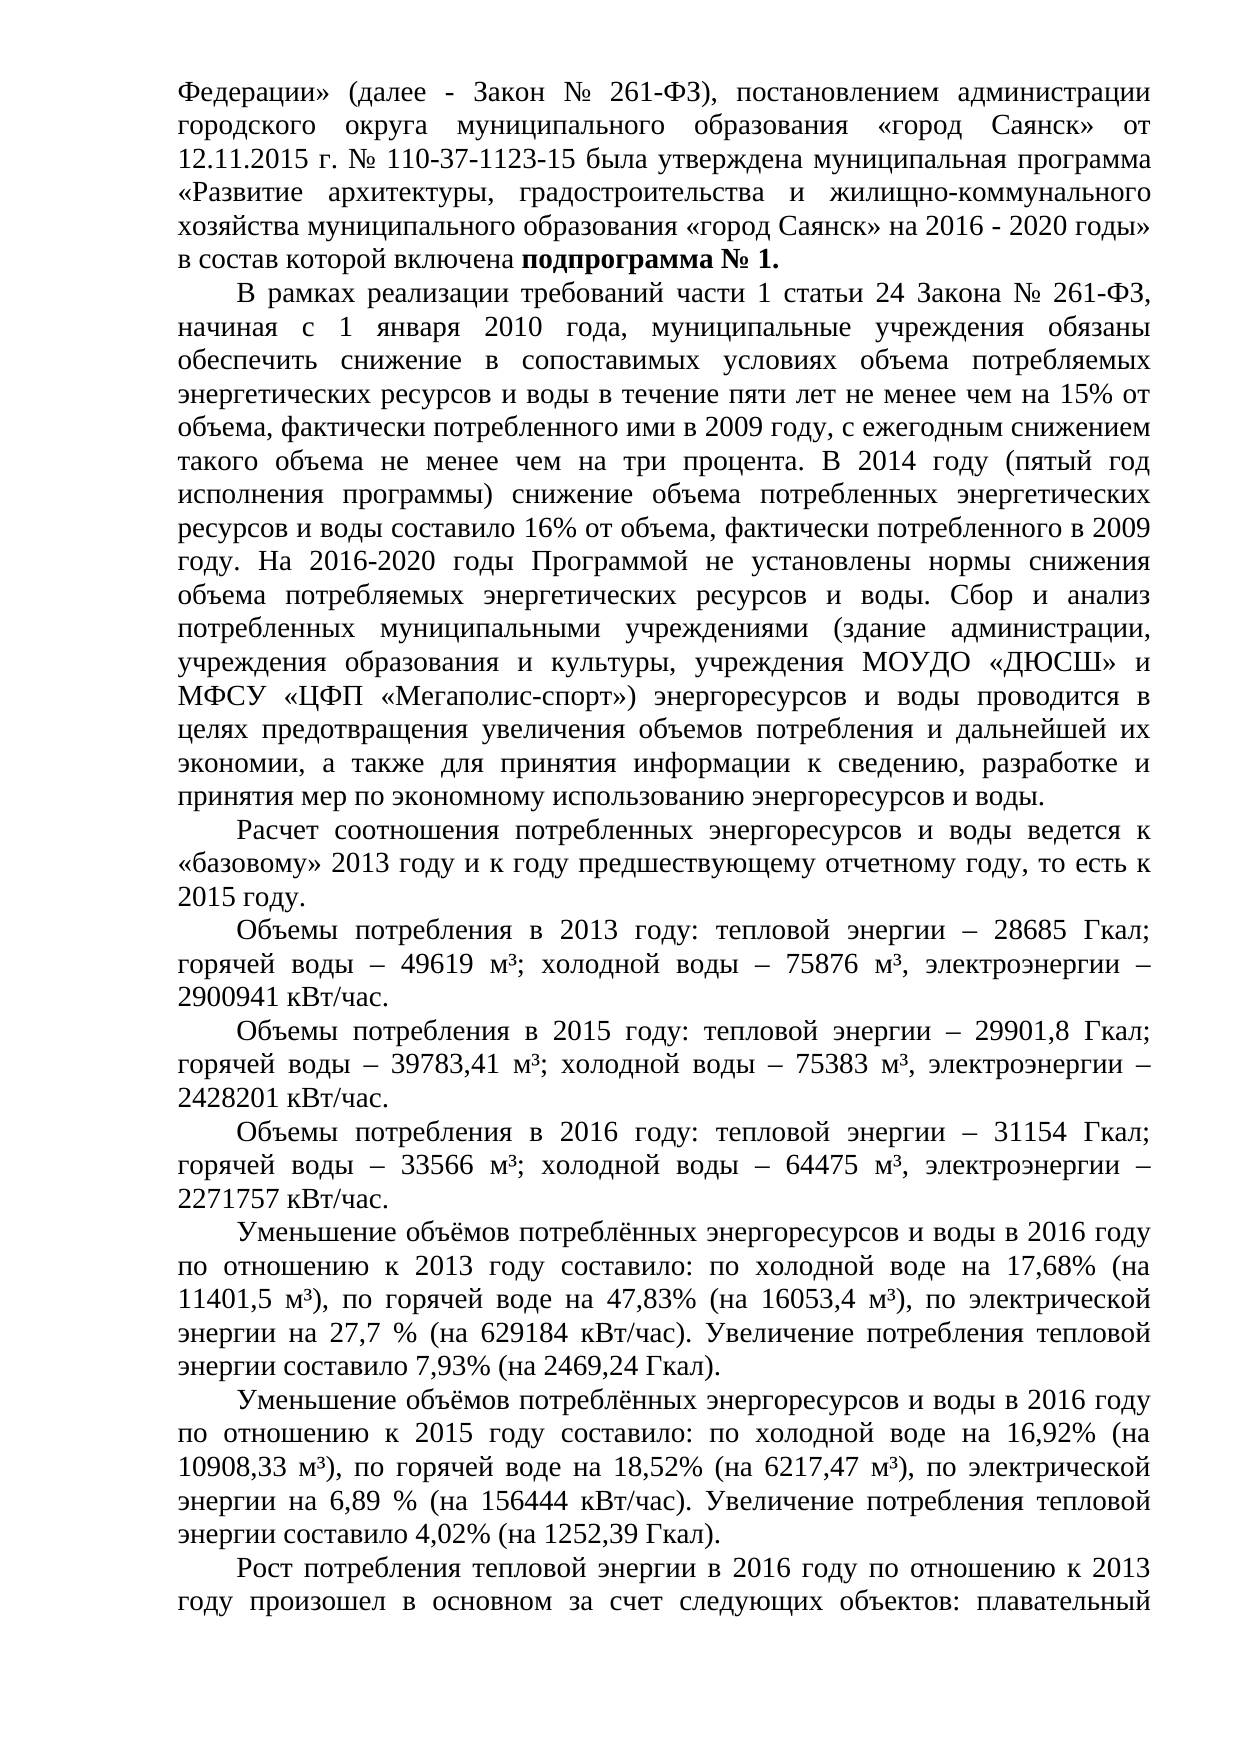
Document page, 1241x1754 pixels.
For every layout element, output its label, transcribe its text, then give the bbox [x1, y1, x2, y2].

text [177, 1550, 1152, 1617]
text Расчет соотношения потребленных энергоресурсов и воды ведется к «базовому» 2013 году и к году предшествующему отчетному году, то есть к 2015 году. [177, 812, 1152, 912]
text Объемы потребления в 2013 году: тепловой энергии – 28685 Гкал; горячей воды – 49619 м³; холодной воды – 75876 м³, электроэнергии – 2900941 кВт/час. [177, 912, 1152, 1013]
text Объемы потребления в 2015 году: тепловой энергии – 29901,8 Гкал; горячей воды – 39783,41 м³; холодной воды – 75383 м³, электроэнергии – 2428201 кВт/час. [177, 1013, 1152, 1114]
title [177, 74, 1152, 275]
text Уменьшение объёмов потреблённых энергоресурсов и воды в 2016 году по отношению к 2015 году составило: по холодной воде на 16,92% (на 10908,33 м³), по горячей воде на 18,52% (на 6217,47 м³), по электрической энергии на 6,89 % (на 156444 кВт/час). Увеличение потребления тепловой энергии составило 4,02% (на 1252,39 Гкал). [177, 1382, 1152, 1550]
text В рамках реализации требований части 1 статьи 24 Закона № 261-ФЗ, начиная с 1 января 2010 года, муниципальные учреждения обязаны обеспечить снижение в сопоставимых условиях объема потребляемых энергетических ресурсов и воды в течение пяти лет не менее чем на 15% от объема, фактически потребленного ими в 2009 году, с ежегодным снижением такого объема не менее чем на три процента. В 2014 году (пятый год исполнения программы) снижение объема потребленных энергетических ресурсов и воды составило 16% от объема, фактически потребленного в 2009 году. На 2016-2020 годы Программой не установлены нормы снижения объема потребляемых энергетических ресурсов и воды. Сбор и анализ потребленных муниципальными учреждениями (здание администрации, учреждения образования и культуры, учреждения МОУДО «ДЮСШ» и МФСУ «ЦФП «Мегаполис-спорт») энергоресурсов и воды проводится в целях предотвращения увеличения объемов потребления и дальнейшей их экономии, а также для принятия информации к сведению, разработке и принятия мер по экономному использованию энергоресурсов и воды. [177, 275, 1152, 812]
text Объемы потребления в 2016 году: тепловой энергии – 31154 Гкал; горячей воды – 33566 м³; холодной воды – 64475 м³, электроэнергии – 2271757 кВт/час. [177, 1114, 1152, 1214]
text Уменьшение объёмов потреблённых энергоресурсов и воды в 2016 году по отношению к 2013 году составило: по холодной воде на 17,68% (на 11401,5 м³), по горячей воде на 47,83% (на 16053,4 м³), по электрической энергии на 27,7 % (на 629184 кВт/час). Увеличение потребления тепловой энергии составило 7,93% (на 2469,24 Гкал). [177, 1214, 1152, 1382]
